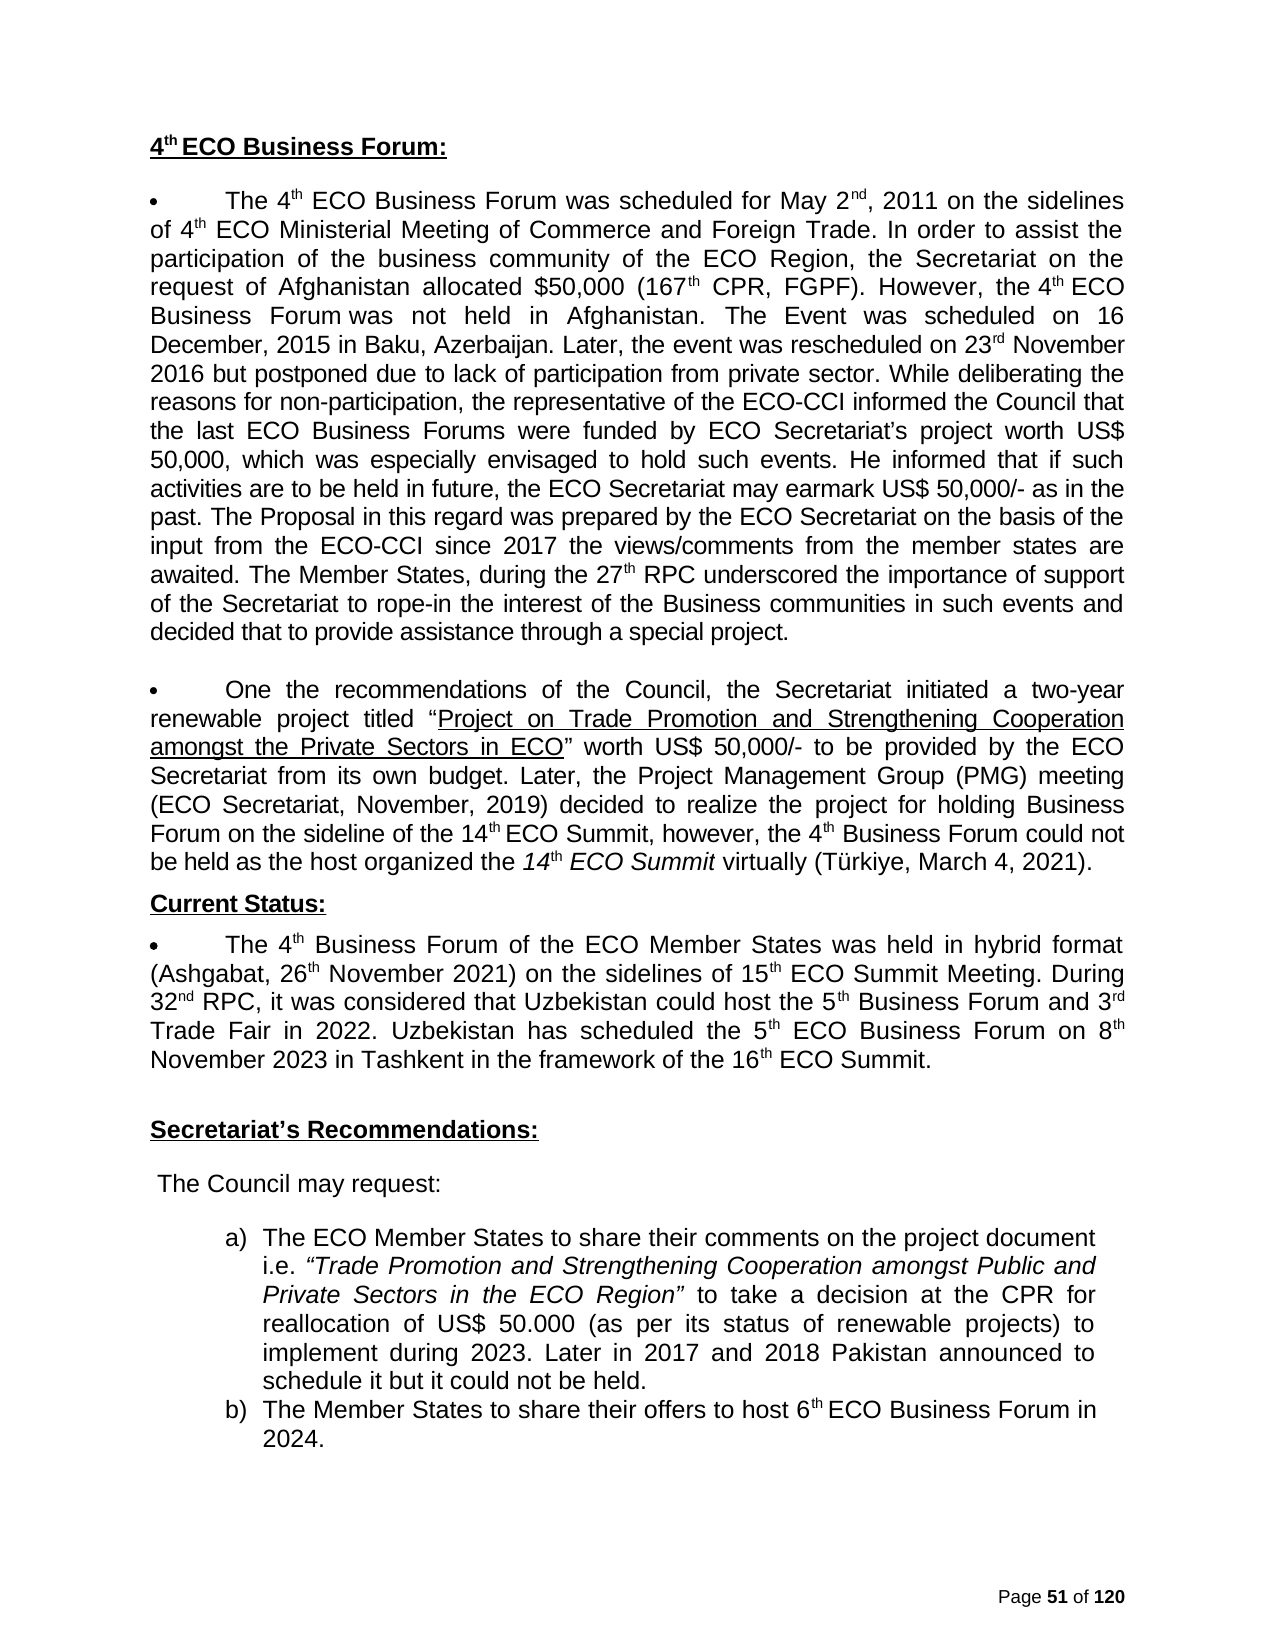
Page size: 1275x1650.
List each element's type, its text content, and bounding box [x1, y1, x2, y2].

list The ECO Member States to share their comments on the project document i.e. “Trade Promotion and Strengthening Cooperation amongst Public and Private Sectors in the ECO Region” to take a decision at the CPR for reallocation of US$ 50.000 (as per its status of renewable projects) to implement during 2023. Later in 2017 and 2018 Pakistan announced to schedule it but it could not be held. [225, 1223, 1097, 1395]
text The Council may request: [150, 1169, 1125, 1197]
text Current Status: [150, 889, 1125, 917]
text Secretariat’s Recommendations: [150, 1115, 1125, 1144]
list The 4th ECO Business Forum was scheduled for May 2nd, 2011 on the sidelines of 4th ECO Ministerial Meeting of Commerce and Foreign Trade. In order to assist the participation of the business community of the ECO Region, the Secretariat on the request of Afghanistan allocated $50,000 (167th CPR, FGPF). However, the 4th ECO Business Forum was not held in Afghanistan. The Event was scheduled on 16 December, 2015 in Baku, Azerbaijan. Later, the event was rescheduled on 23rd November 2016 but postponed due to lack of participation from private sector. While deliberating the reasons for non-participation, the representative of the ECO-CCI informed the Council that the last ECO Business Forums were funded by ECO Secretariat’s project worth US$ 50,000, which was especially envisaged to hold such events. He informed that if such activities are to be held in future, the ECO Secretariat may earmark US$ 50,000/- as in the past. The Proposal in this regard was prepared by the ECO Secretariat on the basis of the input from the ECO-CCI since 2017 the views/comments from the member states are awaited. The Member States, during the 27th RPC underscored the importance of support of the Secretariat to rope-in the interest of the Business communities in such events and decided that to provide assistance through a special project. [150, 186, 1125, 646]
list The Member States to share their offers to host 6th ECO Business Forum in 2024. [225, 1395, 1097, 1453]
list The 4th Business Forum of the ECO Member States was held in hybrid format (Ashgabat, 26th November 2021) on the sidelines of 15th ECO Summit Meeting. During 32nd RPC, it was considered that Uzbekistan could host the 5th Business Forum and 3rd Trade Fair in 2022. Uzbekistan has scheduled the 5th ECO Business Forum on 8th November 2023 in Tashkent in the framework of the 16th ECO Summit. [150, 930, 1125, 1074]
list One the recommendations of the Council, the Secretariat initiated a two-year renewable project titled “Project on Trade Promotion and Strengthening Cooperation amongst the Private Sectors in ECO” worth US$ 50,000/- to be provided by the ECO Secretariat from its own budget. Later, the Project Management Group (PMG) meeting (ECO Secretariat, November, 2019) decided to realize the project for holding Business Forum on the sideline of the 14th ECO Summit, however, the 4th Business Forum could not be held as the host organized the 14th ECO Summit virtually (Türkiye, March 4, 2021). [150, 675, 1125, 876]
text 4th ECO Business Forum: [150, 132, 1125, 161]
